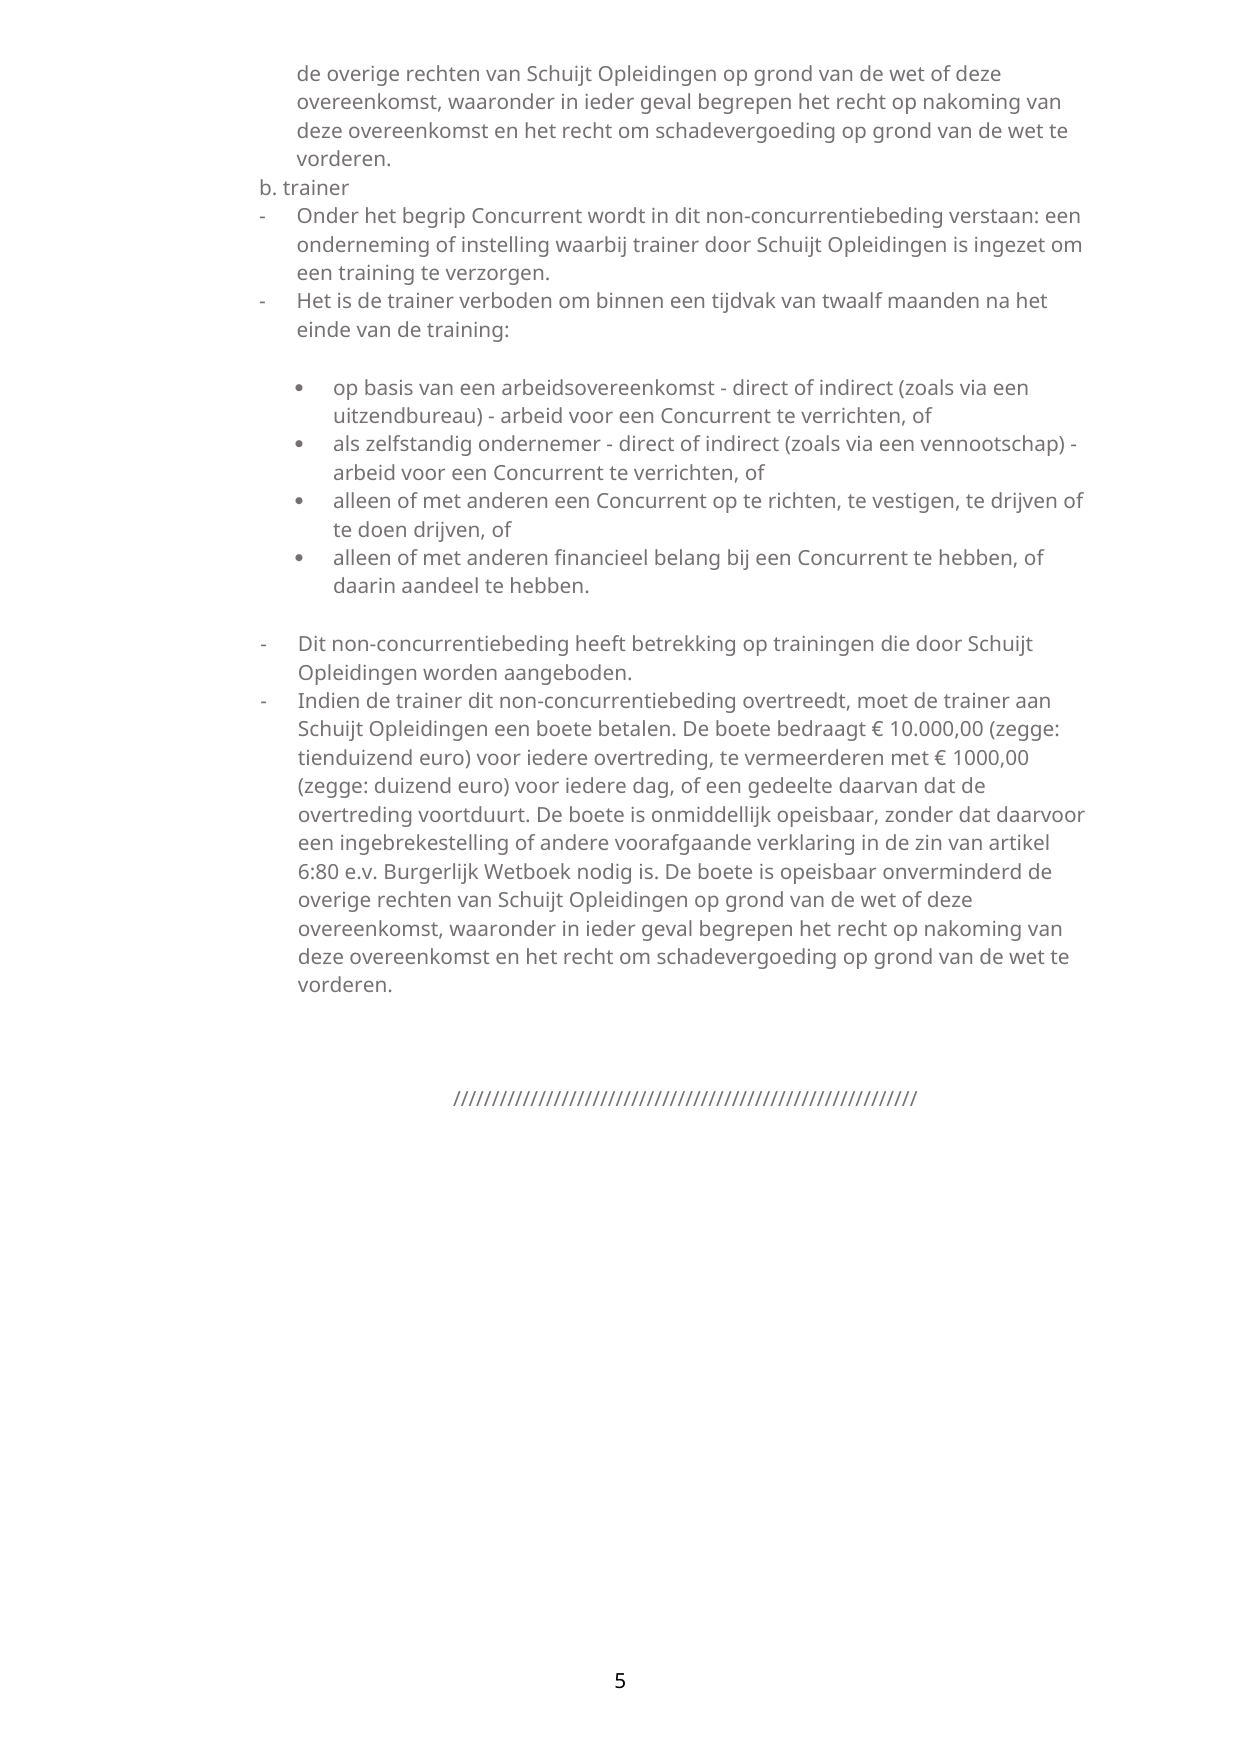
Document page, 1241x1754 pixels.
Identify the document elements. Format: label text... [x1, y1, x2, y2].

list op basis van een arbeidsovereenkomst - direct of indirect (zoals via een uitzendbureau) - arbeid voor een Concurrent te verrichten, of [295, 373, 1093, 429]
list Het is de trainer verboden om binnen een tijdvak van twaalf maanden na het einde van de training: [259, 287, 1093, 343]
list Onder het begrip Concurrent wordt in dit non-concurrentiebeding verstaan: een onderneming of instelling waarbij trainer door Schuijt Opleidingen is ingezet om een training te verzorgen. [259, 201, 1093, 287]
text b. trainer [185, 173, 1093, 201]
list alleen of met anderen een Concurrent op te richten, te vestigen, te drijven of te doen drijven, of [295, 486, 1093, 543]
list Dit non-concurrentiebeding heeft betrekking op trainingen die door Schuijt Opleidingen worden aangeboden. [260, 629, 1093, 686]
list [259, 59, 1093, 173]
list als zelfstandig ondernemer - direct of indirect (zoals via een vennootschap) - arbeid voor een Concurrent te verrichten, of [295, 429, 1093, 486]
list Indien de trainer dit non-concurrentiebeding overtreedt, moet de trainer aan Schuijt Opleidingen een boete betalen. De boete bedraagt € 10.000,00 (zegge: tienduizend euro) voor iedere overtreding, te vermeerderen met € 1000,00 (zegge: duizend euro) voor iedere dag, of een gedeelte daarvan dat de overtreding voortduurt. De boete is onmiddellijk opeisbaar, zonder dat daarvoor een ingebrekestelling of andere voorafgaande verklaring in de zin van artikel 6:80 e.v. Burgerlijk Wetboek nodig is. De boete is opeisbaar onverminderd de overige rechten van Schuijt Opleidingen op grond van de wet of deze overeenkomst, waaronder in ieder geval begrepen het recht op nakoming van deze overeenkomst en het recht om schadevergoeding op grond van de wet te vorderen. [260, 686, 1093, 999]
text //////////////////////////////////////////////////////////// [278, 1084, 1093, 1113]
list alleen of met anderen financieel belang bij een Concurrent te hebben, of daarin aandeel te hebben. [295, 543, 1093, 600]
